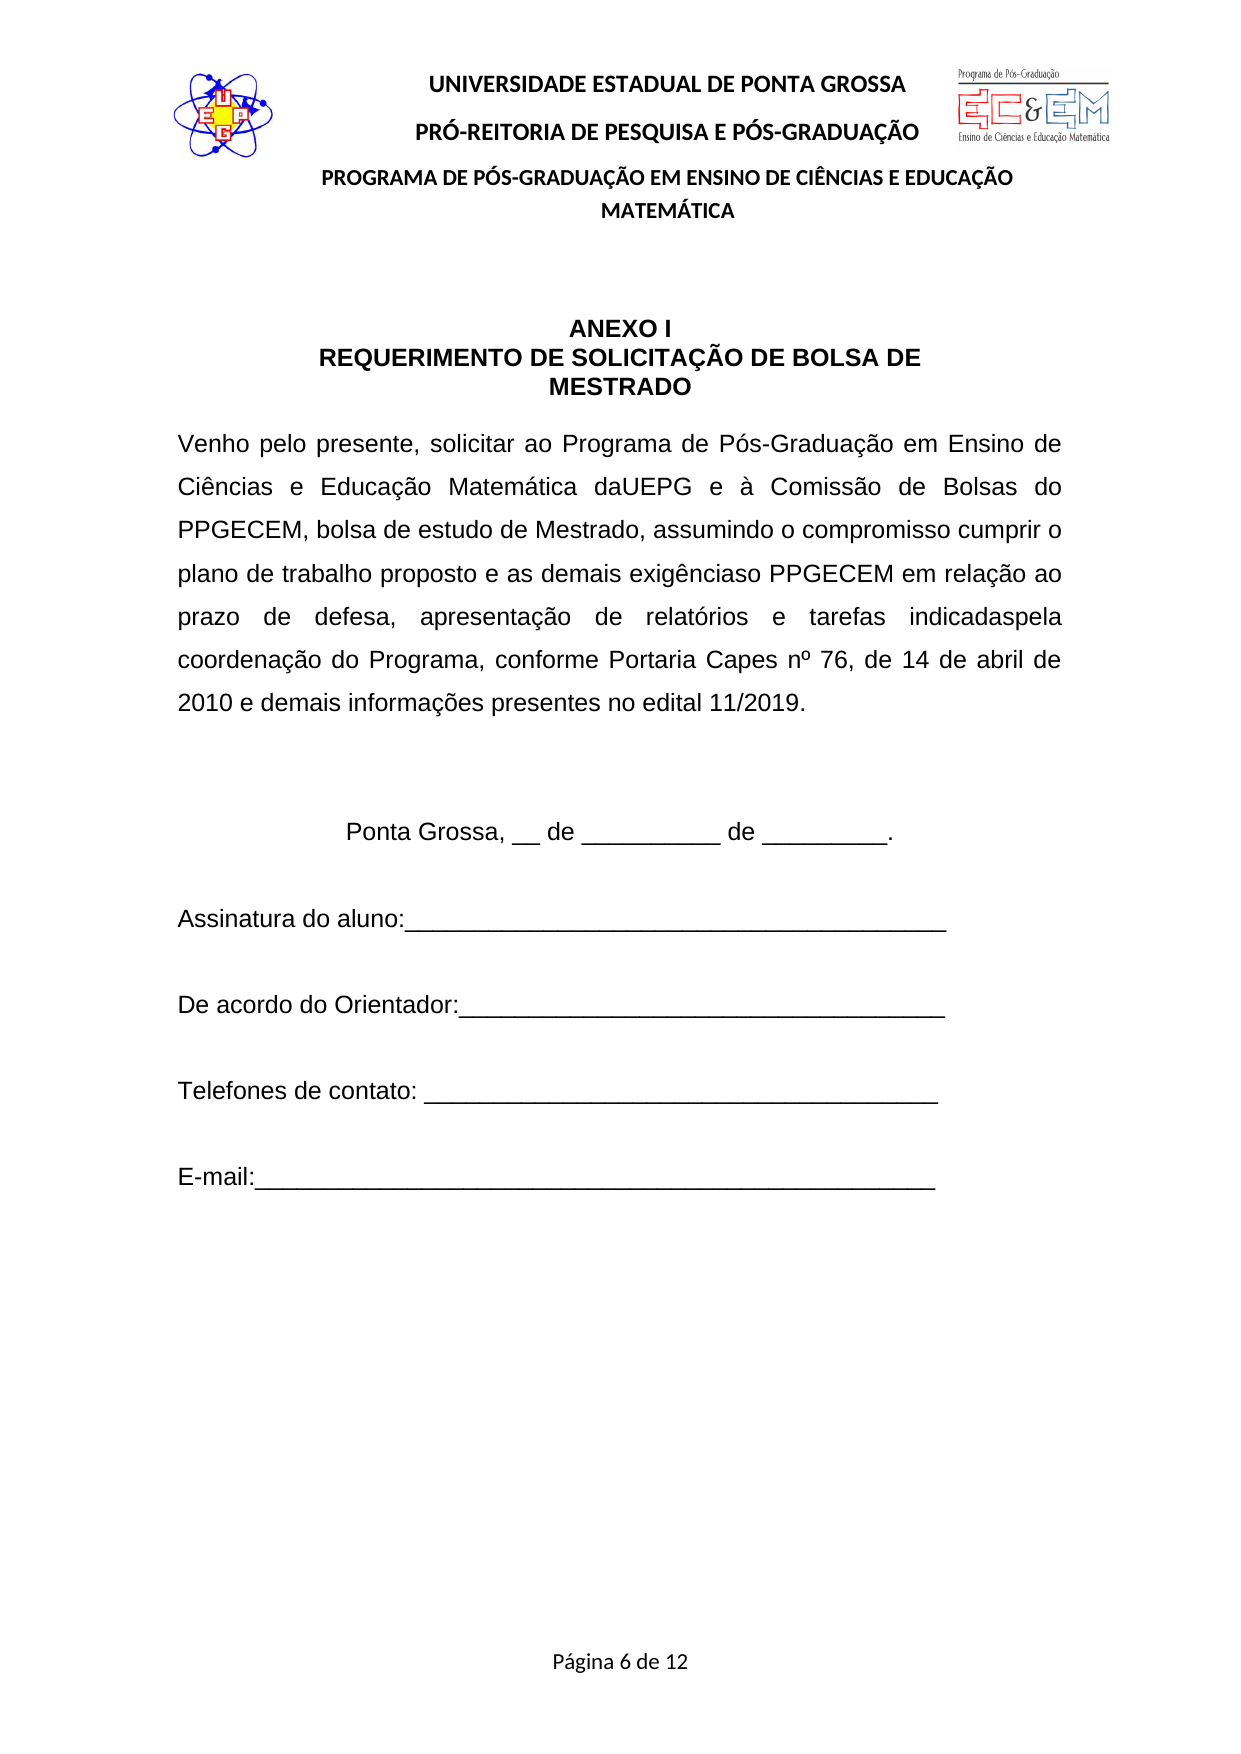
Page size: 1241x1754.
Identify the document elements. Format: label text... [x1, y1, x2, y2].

picture [172, 73, 275, 160]
text ANEXO I [177, 314, 1063, 343]
subtitle Telefones de contato: _____________________________________ [177, 1076, 1063, 1105]
picture [954, 67, 1113, 153]
subtitle Ponta Grossa, __ de __________ de _________. [177, 817, 1063, 846]
subtitle E-mail:_________________________________________________ [177, 1162, 1063, 1191]
subtitle Assinatura do aluno:_______________________________________ [177, 903, 1063, 932]
text REQUERIMENTO DE SOLICITAÇÃO DE BOLSA DE [177, 343, 1063, 372]
subtitle Venho pelo presente, solicitar ao Programa de Pós-Graduação em Ensino de Ciências e Educação Matemática daUEPG e à Comissão de Bolsas do PPGECEM, bolsa de estudo de Mestrado, assumindo o compromisso cumprir o plano de trabalho proposto e as demais exigênciaso PPGECEM em relação ao prazo de defesa, apresentação de relatórios e tarefas indicadaspela coordenação do Programa, conforme Portaria Capes nº 76, de 14 de abril de 2010 e demais informações presentes no edital 11/2019. [177, 429, 1063, 717]
subtitle De acordo do Orientador:___________________________________ [177, 990, 1063, 1018]
text MESTRADO [177, 372, 1063, 400]
